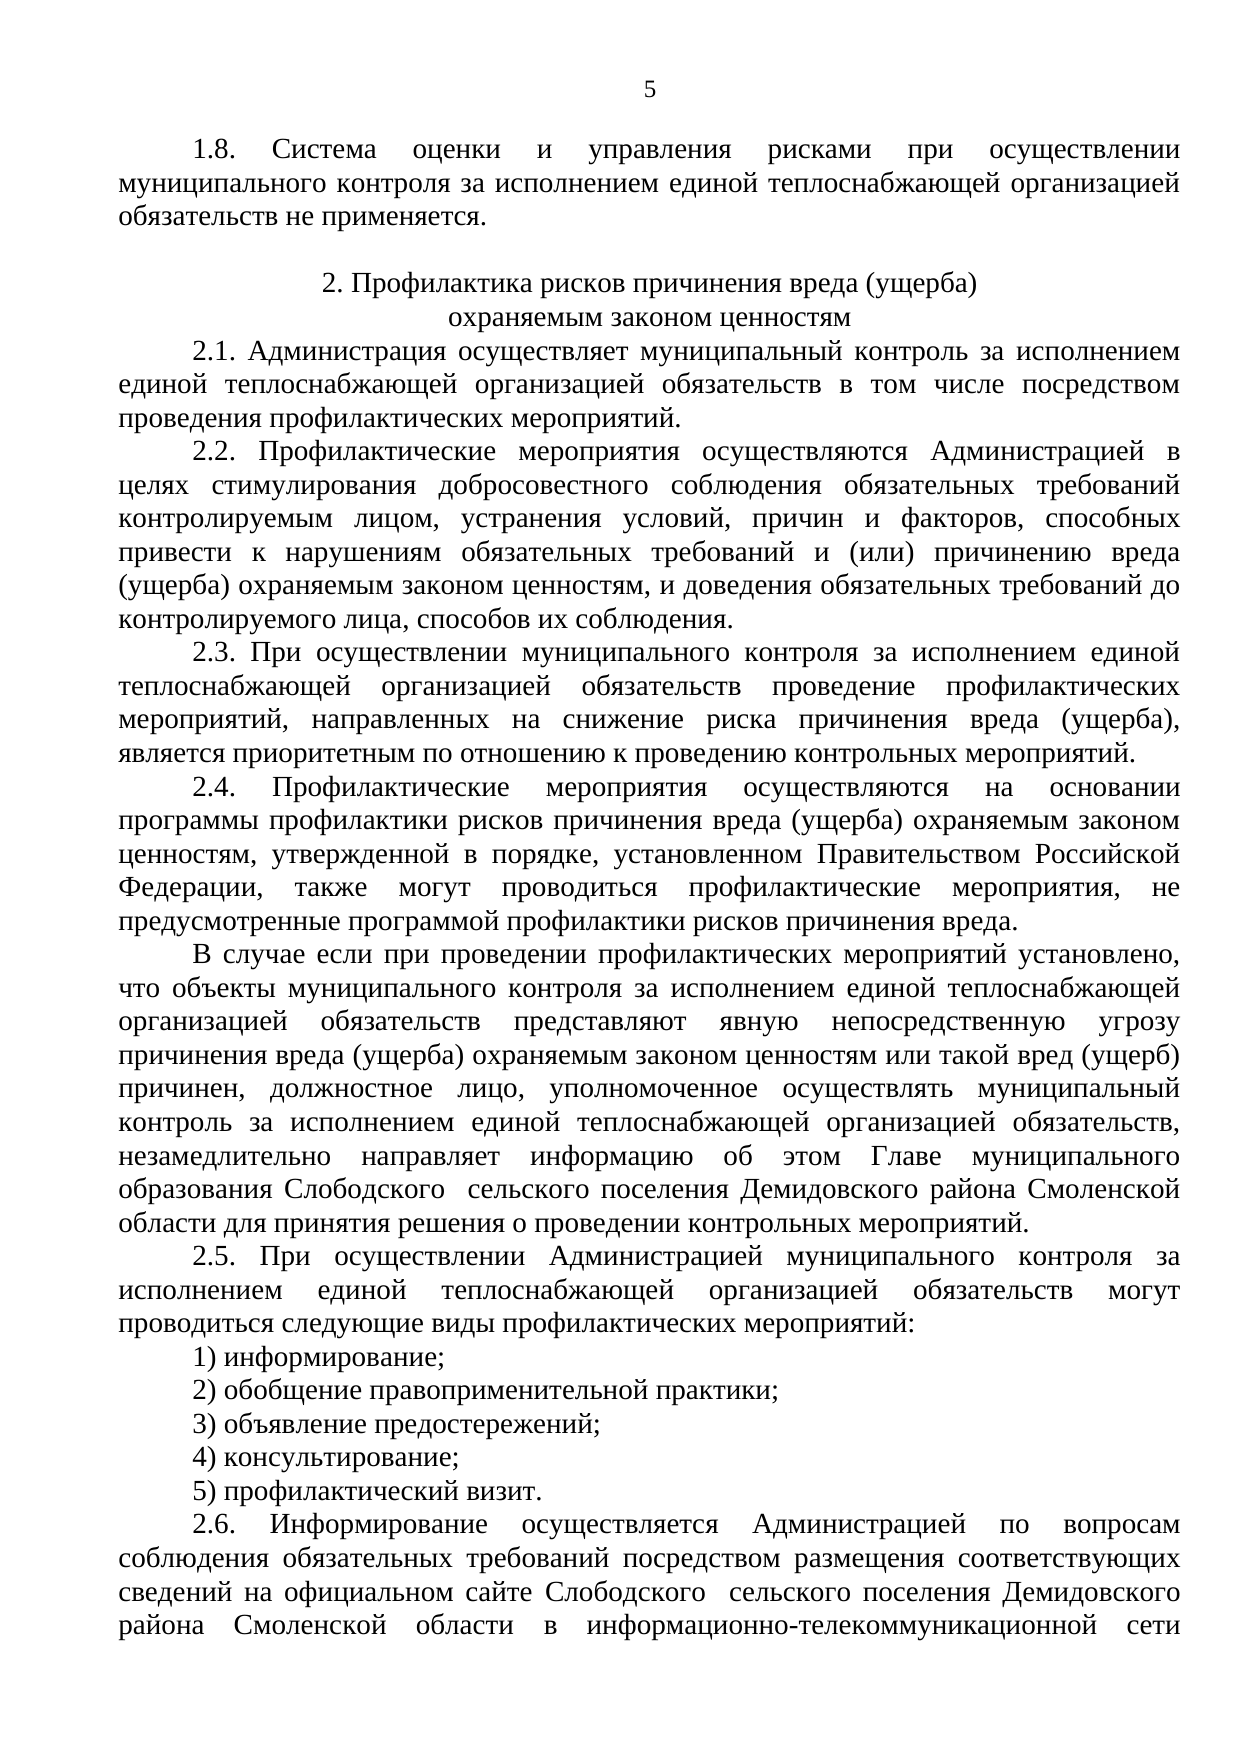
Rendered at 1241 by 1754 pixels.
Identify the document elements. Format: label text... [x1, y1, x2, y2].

text 2.3. При осуществлении муниципального контроля за исполнением единой теплоснабжающей организацией обязательств проведение профилактических мероприятий, направленных на снижение риска причинения вреда (ущерба), является приоритетным по отношению к проведению контрольных мероприятий. [118, 634, 1181, 769]
text 2) обобщение правоприменительной практики; [118, 1372, 1181, 1406]
text 4) консультирование; [118, 1439, 1181, 1473]
text 2.4. Профилактические мероприятия осуществляются на основании программы профилактики рисков причинения вреда (ущерба) охраняемым законом ценностям, утвержденной в порядке, установленном Правительством Российской Федерации, также могут проводиться профилактические мероприятия, не предусмотренные программой профилактики рисков причинения вреда. [118, 769, 1181, 936]
text 1) информирование; [118, 1339, 1181, 1372]
text 2.5. При осуществлении Администрацией муниципального контроля за исполнением единой теплоснабжающей организацией обязательств могут проводиться следующие виды профилактических мероприятий: [118, 1238, 1181, 1339]
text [118, 1507, 1181, 1641]
text 5) профилактический визит. [118, 1473, 1181, 1507]
text 2.2. Профилактические мероприятия осуществляются Администрацией в целях стимулирования добросовестного соблюдения обязательных требований контролируемым лицом, устранения условий, причин и факторов, способных привести к нарушениям обязательных требований и (или) причинению вреда (ущерба) охраняемым законом ценностям, и доведения обязательных требований до контролируемого лица, способов их соблюдения. [118, 433, 1181, 634]
text В случае если при проведении профилактических мероприятий установлено, что объекты муниципального контроля за исполнением единой теплоснабжающей организацией обязательств представляют явную непосредственную угрозу причинения вреда (ущерба) охраняемым законом ценностям или такой вред (ущерб) причинен, должностное лицо, уполномоченное осуществлять муниципальный контроль за исполнением единой теплоснабжающей организацией обязательств, незамедлительно направляет информацию об этом Главе муниципального образования Слободского сельского поселения Демидовского района Смоленской области для принятия решения о проведении контрольных мероприятий. [118, 936, 1181, 1238]
text охраняемым законом ценностям [118, 299, 1181, 333]
text 1.8. Система оценки и управления рисками при осуществлении муниципального контроля за исполнением единой теплоснабжающей организацией обязательств не применяется. [118, 131, 1181, 232]
text 2.1. Администрация осуществляет муниципальный контроль за исполнением единой теплоснабжающей организацией обязательств в том числе посредством проведения профилактических мероприятий. [118, 333, 1181, 433]
text 3) объявление предостережений; [118, 1406, 1181, 1439]
text 2. Профилактика рисков причинения вреда (ущерба) [118, 266, 1181, 299]
